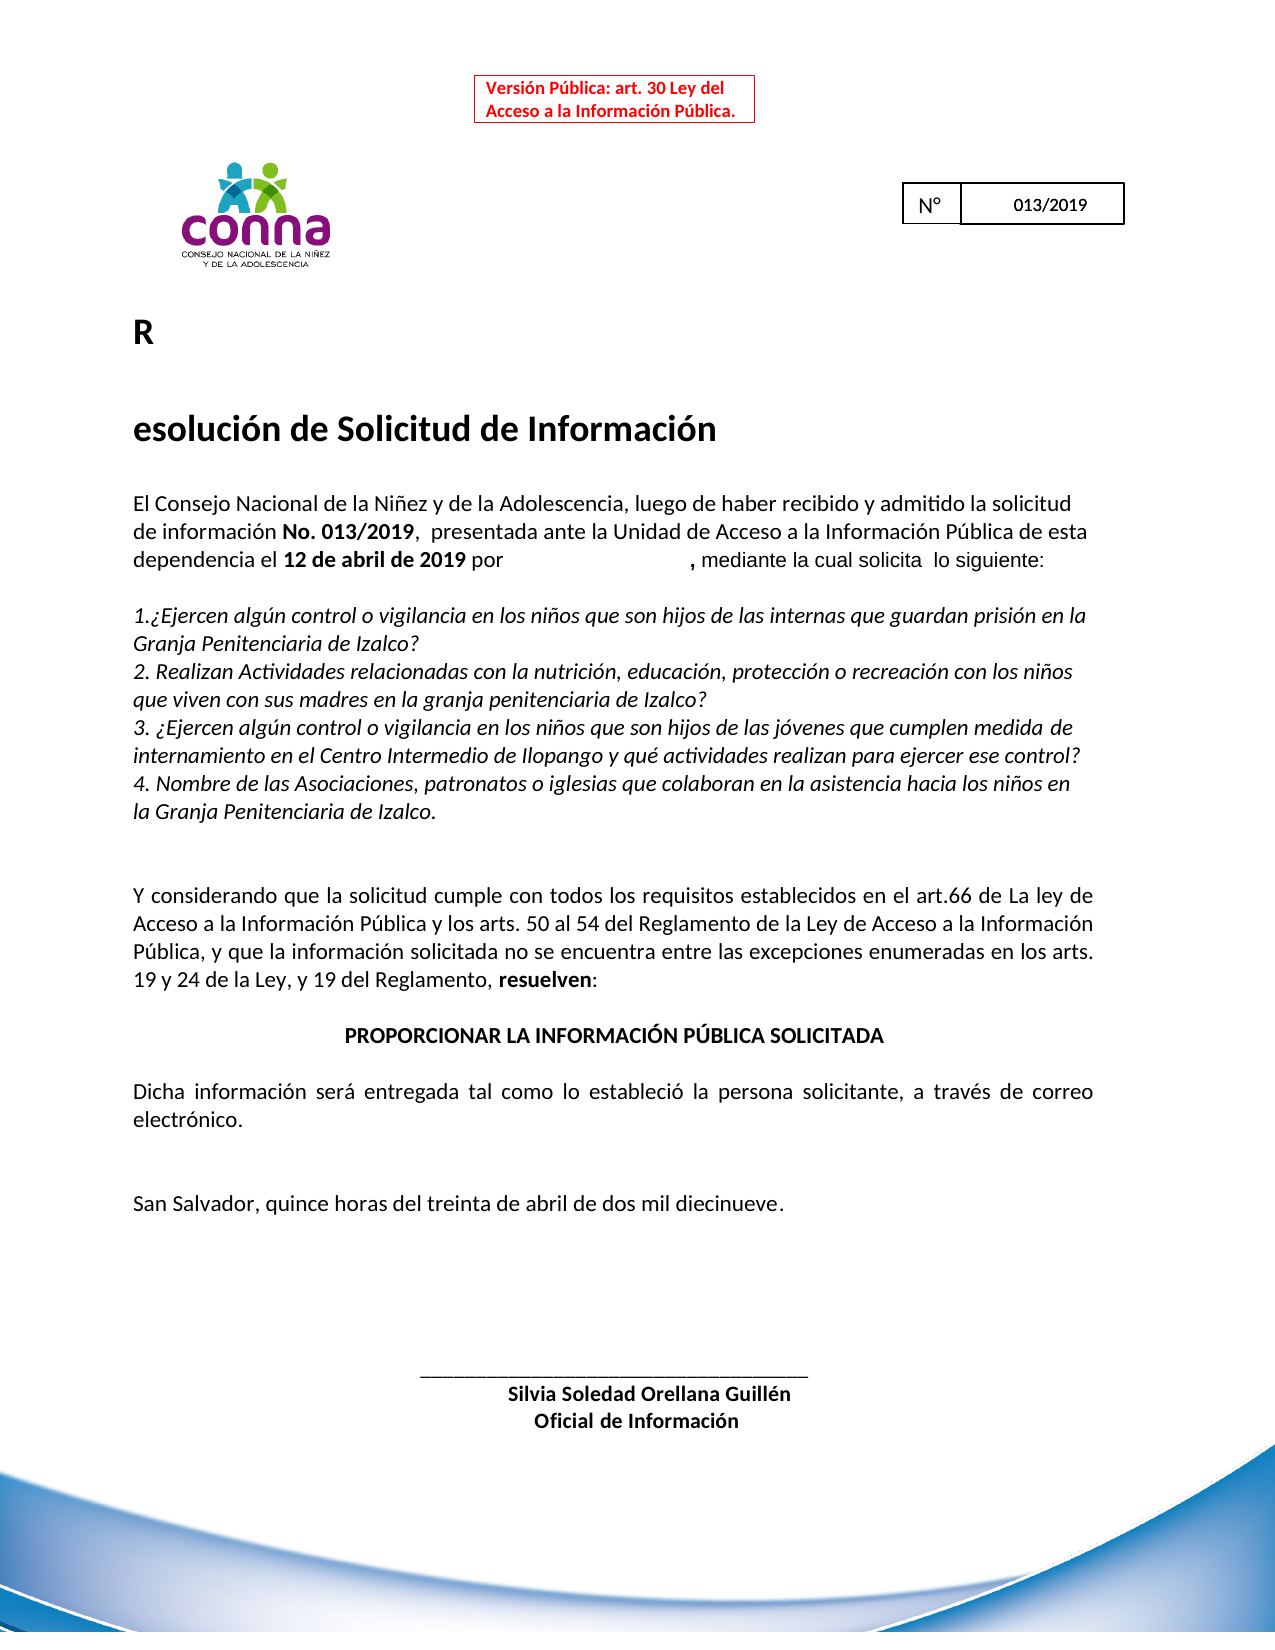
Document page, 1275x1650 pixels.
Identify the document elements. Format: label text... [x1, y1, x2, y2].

text Oficial de Información [411, 1407, 1096, 1434]
text Dicha información será entregada tal como lo estableció la persona solicitante, a través de correo electrónico. [133, 1077, 1096, 1133]
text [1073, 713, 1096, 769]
subtitle Resolución de Solicitud de Información [133, 267, 1085, 461]
text San Salvador, quince horas del treinta de abril de dos mil diecinueve. [133, 1189, 1096, 1218]
text 4. Nombre de las Asociaciones, patronatos o iglesias que colaboran en la asistencia hacia los niños en la Granja Penitenciaria de Izalco. [133, 769, 1096, 825]
text 1.¿Ejercen algún control o vigilancia en los niños que son hijos de las internas que guardan prisión en la Granja Penitenciaria de Izalco? [420, 601, 1096, 657]
picture [0, 834, 1275, 1632]
text Silvia Soledad Orellana Guillén [411, 1380, 1096, 1407]
text El Consejo Nacional de la Niñez y de la Adolescencia, luego de haber recibido y admitido la solicitud de información No. 013/2019, presentada ante la Unidad de Acceso a la Información Pública de esta dependencia el 12 de abril de 2019 por , mediante la cual solicita lo siguiente: [133, 489, 1096, 573]
text ___________________________________ [133, 1354, 1096, 1380]
text 2. Realizan Actividades relacionadas con la nutrición, educación, protección o recreación con los niños que viven con sus madres en la granja penitenciaria de Izalco? [708, 657, 1096, 713]
picture [178, 160, 332, 269]
text PROPORCIONAR LA INFORMACIÓN PÚBLICA SOLICITADA [133, 1021, 1096, 1049]
text Y considerando que la solicitud cumple con todos los requisitos establecidos en el art.66 de La ley de Acceso a la Información Pública y los arts. 50 al 54 del Reglamento de la Ley de Acceso a la Información Pública, y que la información solicitada no se encuentra entre las excepciones enumeradas en los arts. 19 y 24 de la Ley, y 19 del Reglamento, resuelven: [133, 881, 1096, 993]
